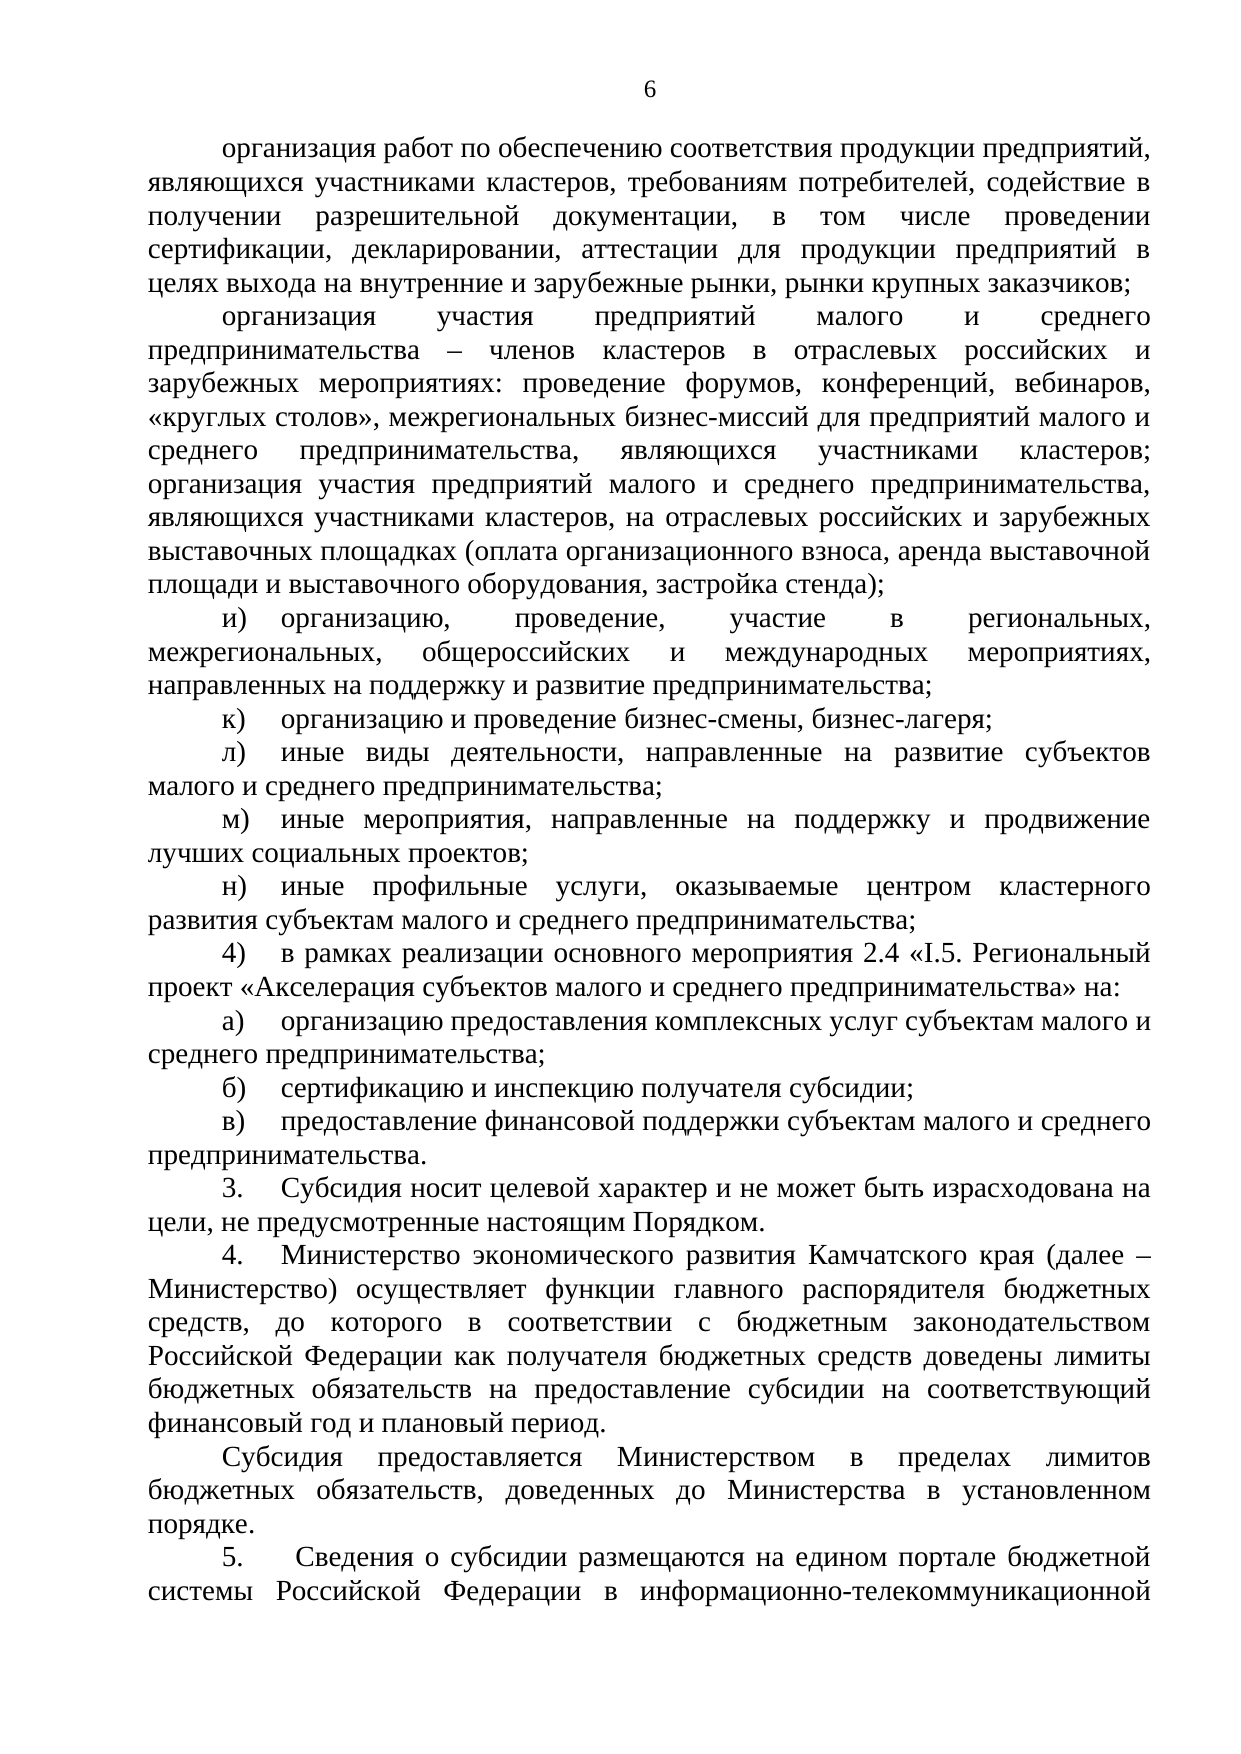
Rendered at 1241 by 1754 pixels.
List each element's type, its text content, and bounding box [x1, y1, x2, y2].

list сертификацию и инспекцию получателя субсидии; [148, 1070, 1152, 1103]
list иные профильные услуги, оказываемые центром кластерного развития субъектам малого и среднего предпринимательства; [148, 868, 1152, 936]
list организацию и проведение бизнес-смены, бизнес-лагеря; [148, 701, 1152, 734]
text Субсидия предоставляется Министерством в пределах лимитов бюджетных обязательств, доведенных до Министерства в установленном порядке. [148, 1439, 1152, 1539]
list организацию предоставления комплексных услуг субъектам малого и среднего предпринимательства; [148, 1003, 1152, 1070]
list организация участия предприятий малого и среднего предпринимательства – членов кластеров в отраслевых российских и зарубежных мероприятиях: проведение форумов, конференций, вебинаров, «круглых столов», межрегиональных бизнес-миссий для предприятий малого и среднего предпринимательства, являющихся участниками кластеров; организация участия предприятий малого и среднего предпринимательства, являющихся участниками кластеров, на отраслевых российских и зарубежных выставочных площадках (оплата организационного взноса, аренда выставочной площади и выставочного оборудования, застройка стенда); [148, 298, 1152, 600]
list Субсидия носит целевой характер и не может быть израсходована на цели, не предусмотренные настоящим Порядком. [148, 1170, 1152, 1237]
list предоставление финансовой поддержки субъектам малого и среднего предпринимательства. [148, 1103, 1152, 1170]
list организация работ по обеспечению соответствия продукции предприятий, являющихся участниками кластеров, требованиям потребителей, содействие в получении разрешительной документации, в том числе проведении сертификации, декларировании, аттестации для продукции предприятий в целях выхода на внутренние и зарубежные рынки, рынки крупных заказчиков; [148, 131, 1152, 298]
list организацию, проведение, участие в региональных, межрегиональных, общероссийских и международных мероприятиях, направленных на поддержку и развитие предпринимательства; [148, 600, 1152, 701]
list иные мероприятия, направленные на поддержку и продвижение лучших социальных проектов; [148, 801, 1152, 868]
list иные виды деятельности, направленные на развитие субъектов малого и среднего предпринимательства; [148, 734, 1152, 801]
list в рамках реализации основного мероприятия 2.4 «I.5. Региональный проект «Акселерация субъектов малого и среднего предпринимательства» на: [148, 936, 1152, 1003]
list Министерство экономического развития Камчатского края (далее – Министерство) осуществляет функции главного распорядителя бюджетных средств, до которого в соответствии с бюджетным законодательством Российской Федерации как получателя бюджетных средств доведены лимиты бюджетных обязательств на предоставление субсидии на соответствующий финансовый год и плановый период. [148, 1237, 1152, 1439]
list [148, 1539, 1152, 1606]
